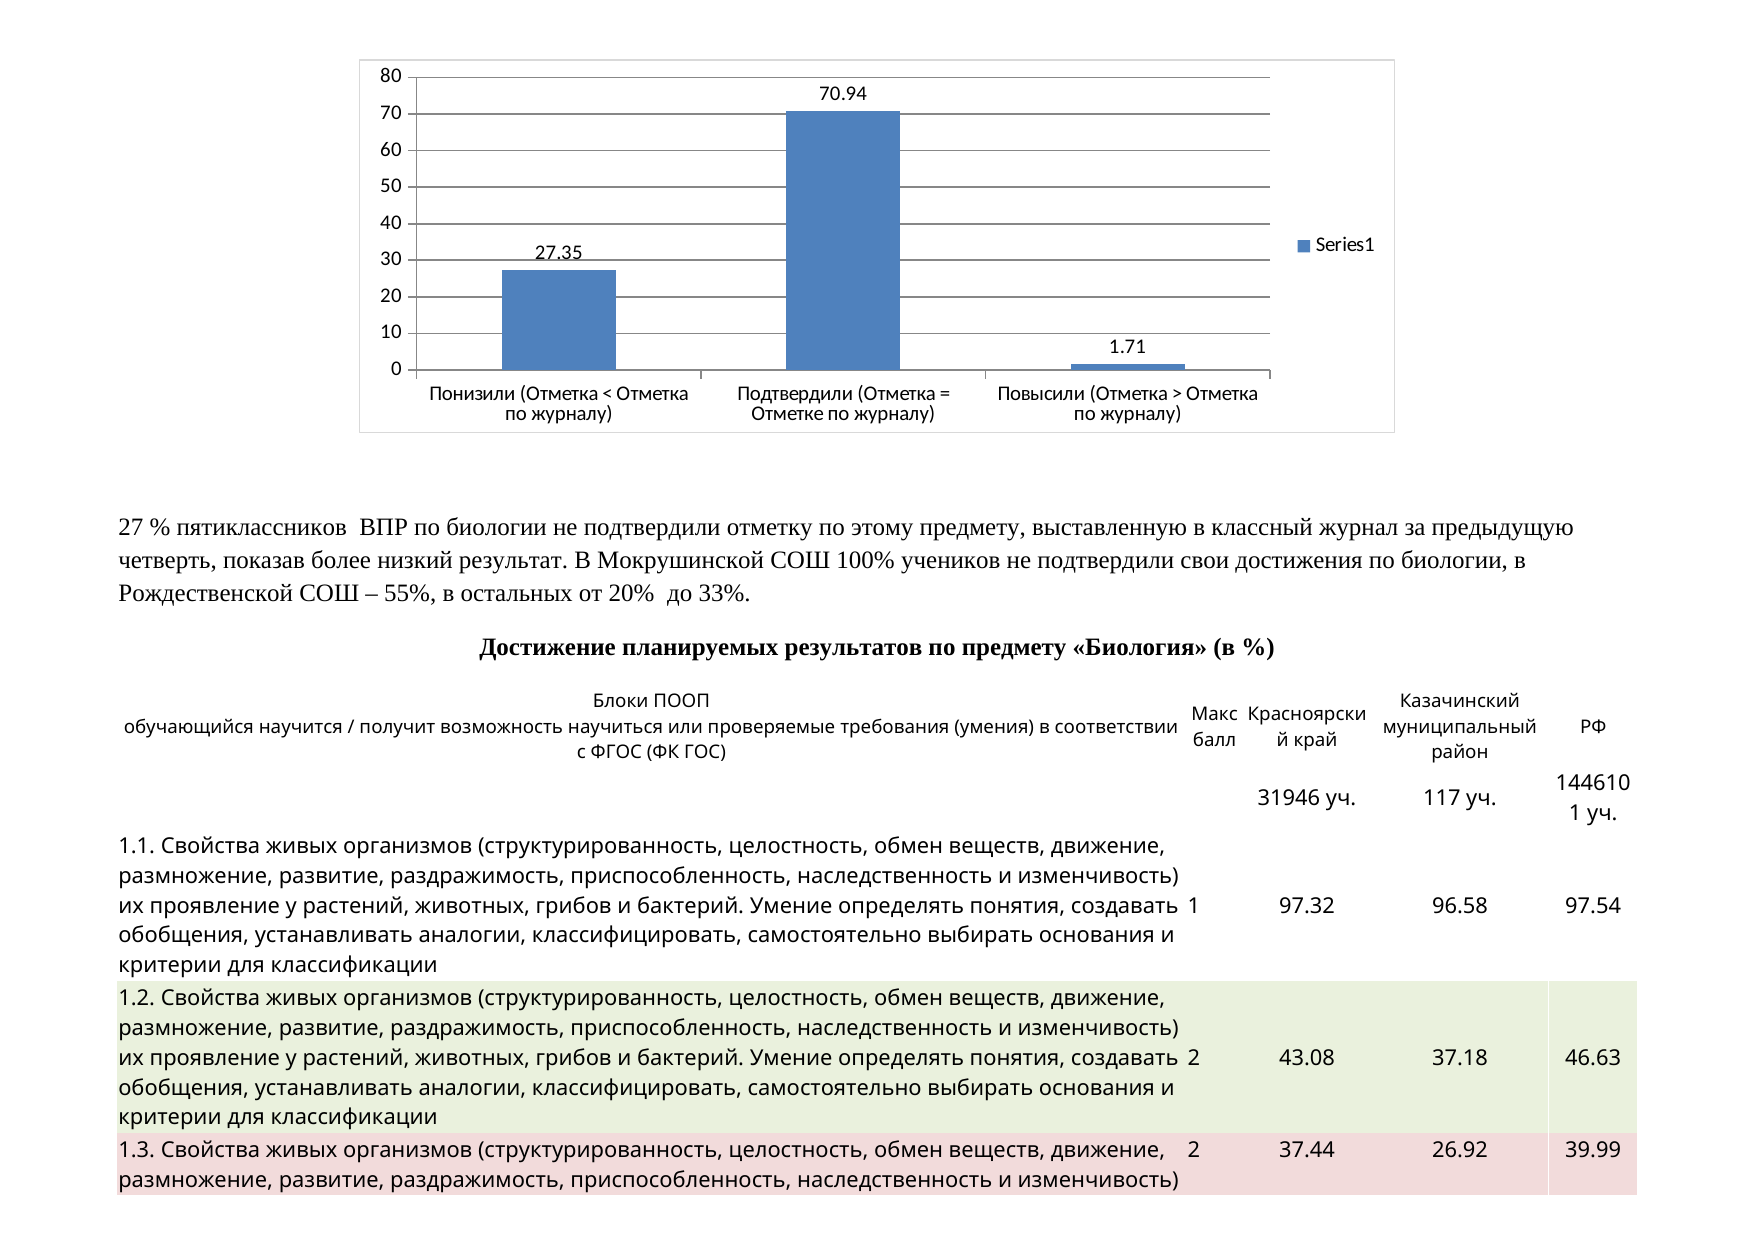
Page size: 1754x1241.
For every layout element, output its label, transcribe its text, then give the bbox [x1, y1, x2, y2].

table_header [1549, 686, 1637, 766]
text 27 % пятиклассников ВПР по биологии не подтвердили отметку по этому предмету, выставленную в классный журнал за предыдущую четверть, показав более низкий результат. В Мокрушинской СОШ 100% учеников не подтвердили свои достижения по биологии, в Рождественской СОШ – 55%, в остальных от 20% до 33%. [118, 512, 1636, 607]
text Достижение планируемых результатов по предмету «Биология» (в %) [118, 632, 1636, 661]
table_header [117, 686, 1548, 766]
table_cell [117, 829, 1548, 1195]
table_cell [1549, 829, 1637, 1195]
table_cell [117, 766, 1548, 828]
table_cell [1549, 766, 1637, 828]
